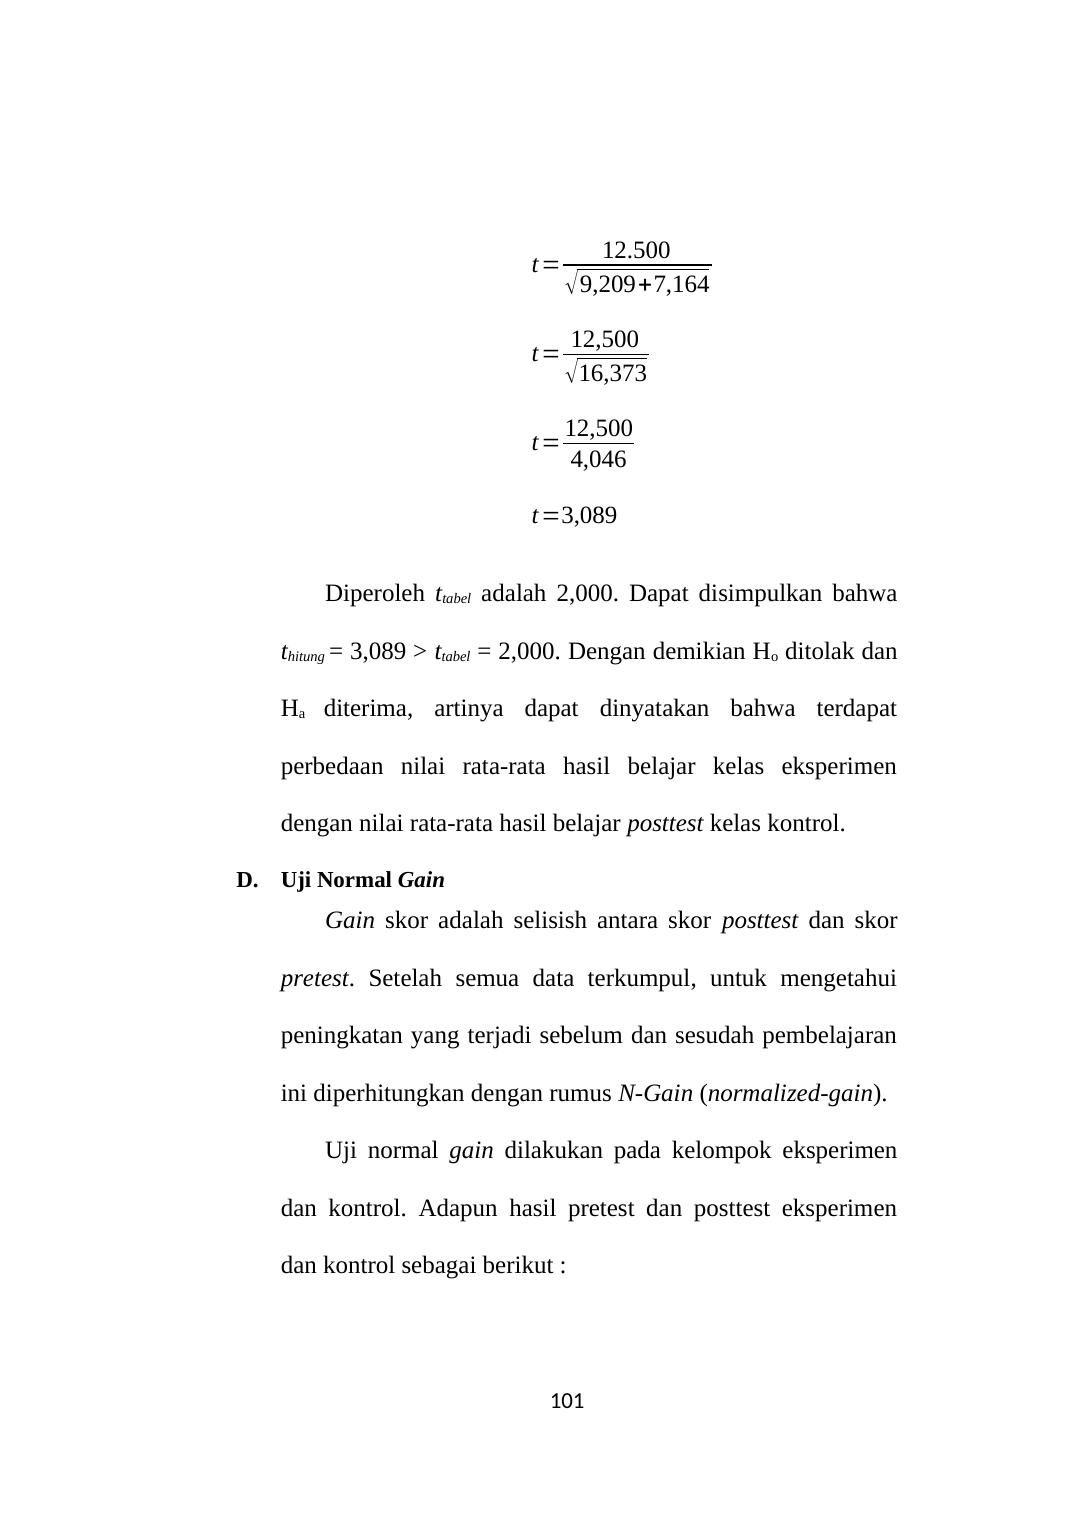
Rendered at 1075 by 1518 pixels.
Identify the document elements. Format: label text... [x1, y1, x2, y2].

list Uji Normal Gain [236, 866, 898, 892]
list Uji normal gain dilakukan pada kelompok eksperimen dan kontrol. Adapun hasil pretest dan posttest eksperimen dan kontrol sebagai berikut : [281, 1135, 898, 1279]
list Gain skor adalah selisish antara skor posttest dan skor pretest. Setelah semua data terkumpul, untuk mengetahui peningkatan yang terjadi sebelum dan sesudah pembelajaran ini diperhitungkan dengan rumus N-Gain (normalized-gain). [281, 905, 898, 1106]
text Diperoleh ttabel adalah 2,000. Dapat disimpulkan bahwa thitung = 3,089 > ttabel = 2,000. Dengan demikian Ho ditolak dan Ha diterima, artinya dapat dinyatakan bahwa terdapat perbedaan nilai rata-rata hasil belajar kelas eksperimen dengan nilai rata-rata hasil belajar posttest kelas kontrol. [281, 578, 898, 837]
